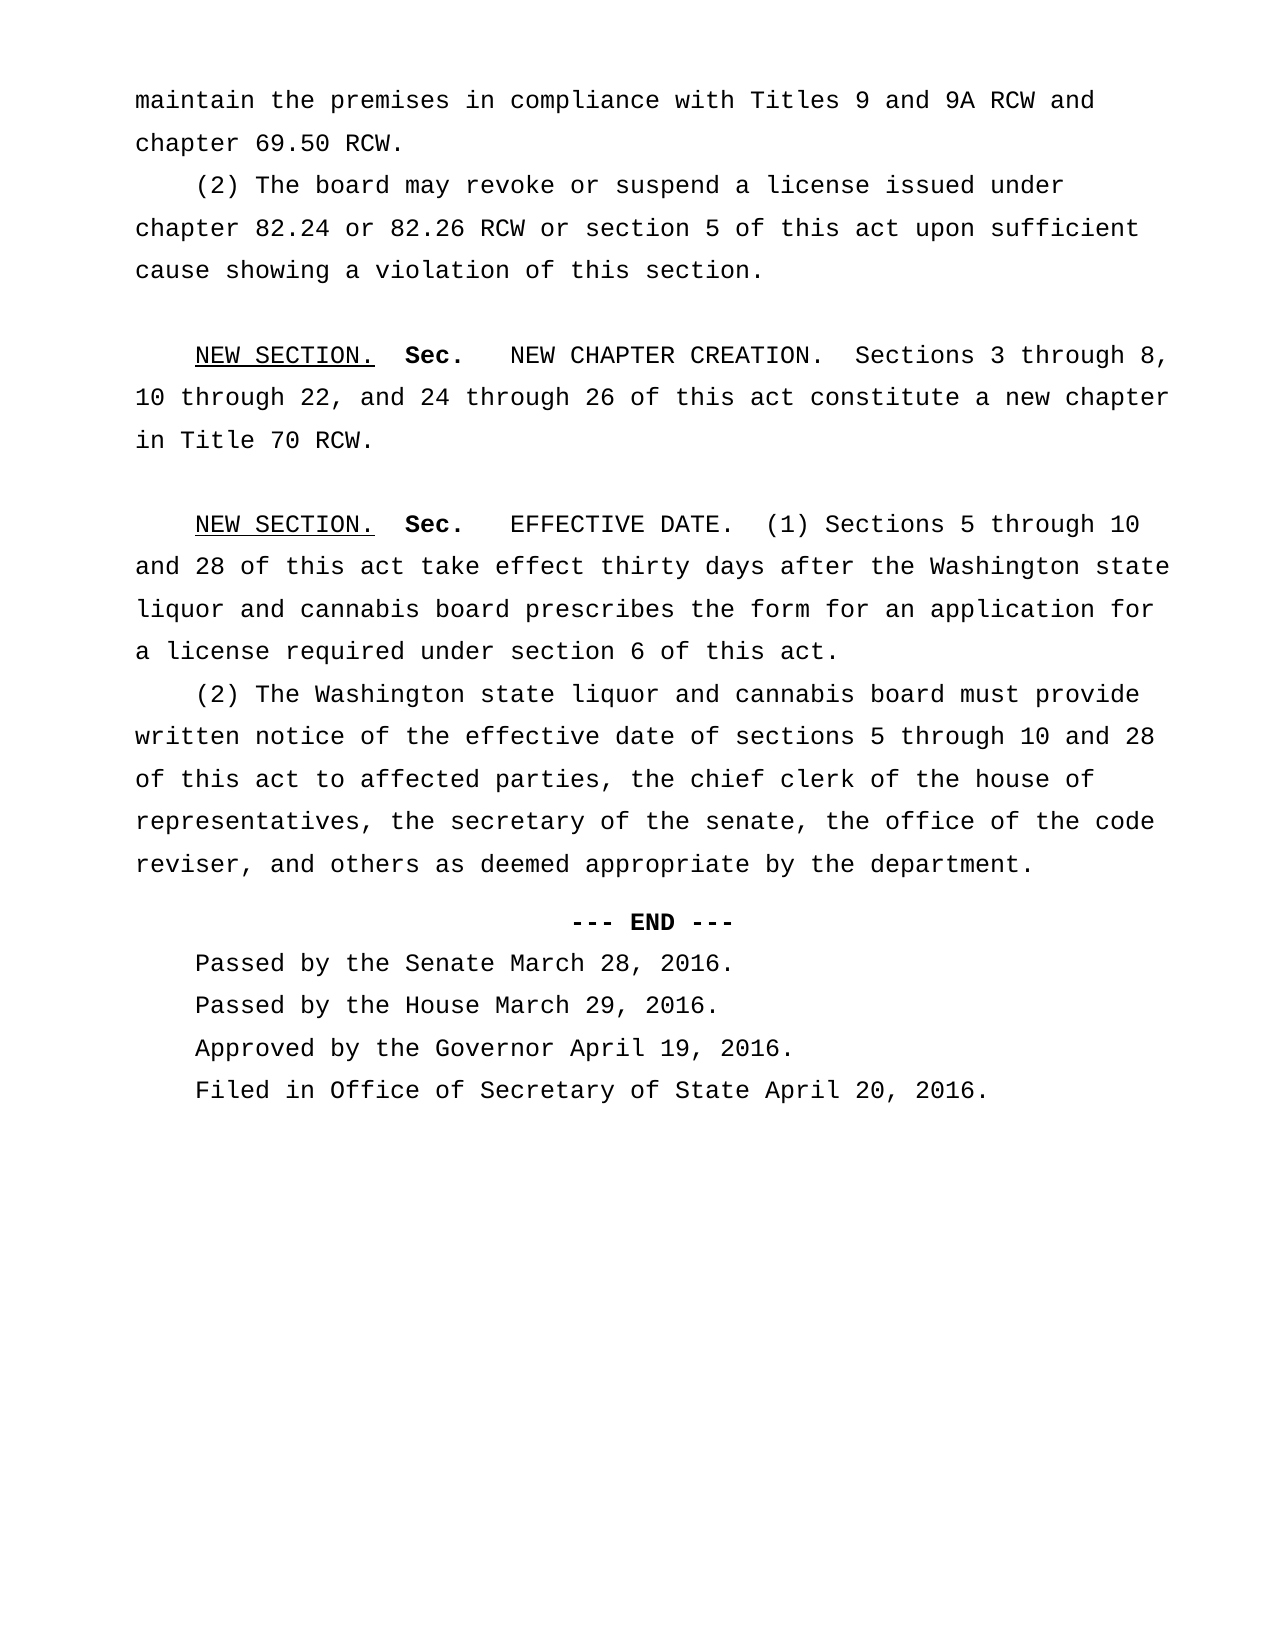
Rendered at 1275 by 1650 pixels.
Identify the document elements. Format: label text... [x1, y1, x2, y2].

text NEW SECTION. Sec. EFFECTIVE DATE. (1) Sections 5 through 10 and 28 of this act take effect thirty days after the Washington state liquor and cannabis board prescribes the form for an application for a license required under section 6 of this act. [135, 498, 1170, 668]
text (2) The board may revoke or suspend a license issued under chapter 82.24 or 82.26 RCW or section 5 of this act upon sufficient cause showing a violation of this section. [135, 160, 1170, 287]
text NEW SECTION. Sec. NEW CHAPTER CREATION. Sections 3 through 8, 10 through 22, and 24 through 26 of this act constitute a new chapter in Title 70 RCW. [135, 329, 1170, 457]
text --- END --- [135, 909, 1170, 937]
text Passed by the Senate March 28, 2016. [135, 937, 1170, 980]
text Approved by the Governor April 19, 2016. [135, 1022, 1170, 1065]
text (2) The Washington state liquor and cannabis board must provide written notice of the effective date of sections 5 through 10 and 28 of this act to affected parties, the chief clerk of the house of representatives, the secretary of the senate, the office of the code reviser, and others as deemed appropriate by the department. [135, 668, 1170, 881]
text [135, 75, 1170, 160]
text Passed by the House March 29, 2016. [135, 980, 1170, 1022]
text Filed in Office of Secretary of State April 20, 2016. [135, 1065, 1170, 1107]
